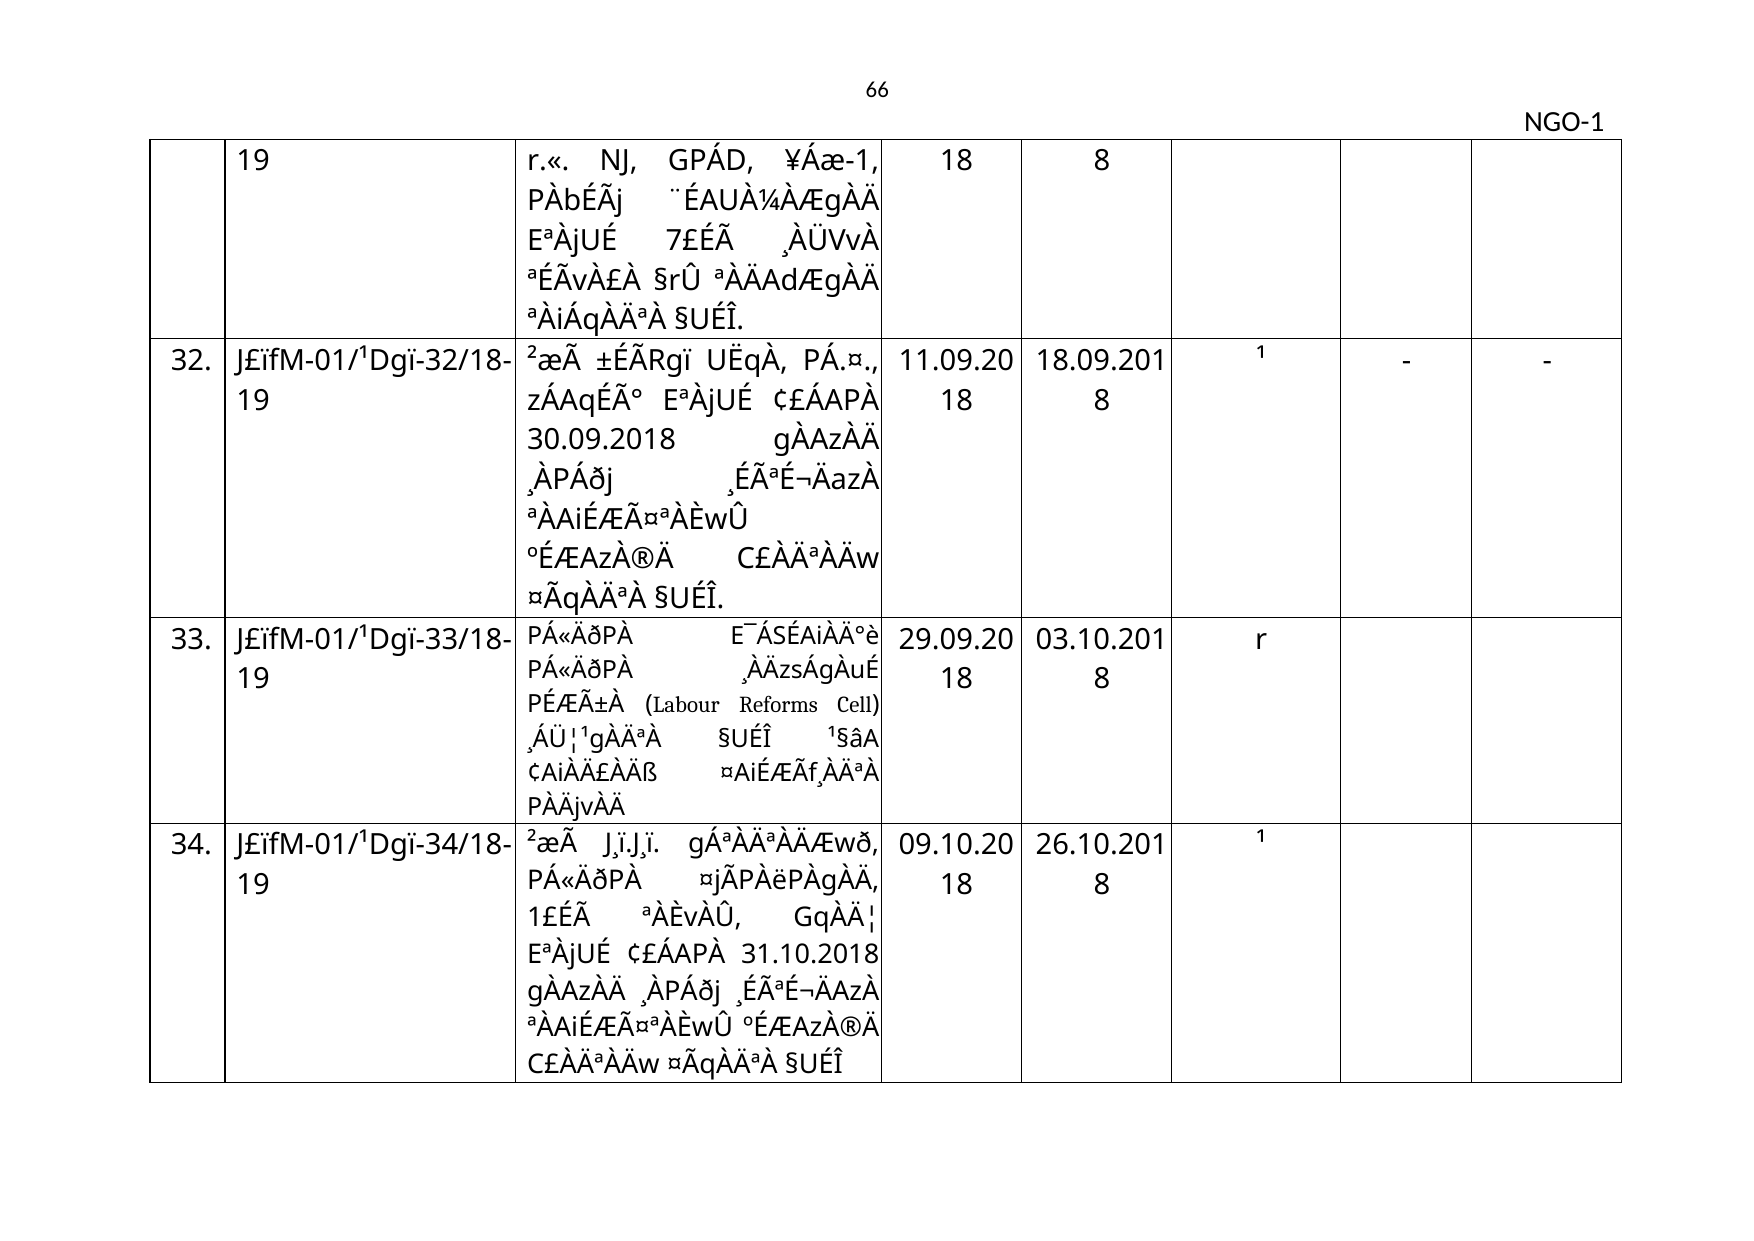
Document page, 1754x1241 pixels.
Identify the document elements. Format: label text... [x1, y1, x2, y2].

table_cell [516, 140, 881, 338]
table_cell 26.10.2018 [1022, 824, 1171, 1082]
table_cell [151, 140, 224, 338]
table_cell ¹ [1172, 339, 1340, 617]
table_cell ¹ [1172, 824, 1340, 1082]
table_cell 16.08.2018 [1022, 140, 1171, 338]
table_cell 29.09.2018 [882, 618, 1021, 822]
table_cell J£ïfM-01/¹Dgï-33/18-19 [226, 618, 515, 822]
table_cell J£ïfM-01/¹Dgï-32/18-19 [226, 339, 515, 617]
table_cell [151, 824, 224, 1082]
table_cell - [1472, 140, 1621, 338]
table_cell 11.09.2018 [882, 339, 1021, 617]
table_cell [151, 339, 224, 617]
table_cell [1472, 824, 1621, 1082]
table_cell - [1472, 339, 1621, 617]
table_cell 07.08.2018 [882, 140, 1021, 338]
table_cell [1341, 824, 1471, 1082]
table_cell 03.10.2018 [1022, 618, 1171, 822]
table_cell - [1341, 140, 1471, 338]
table_cell [151, 618, 224, 822]
table_cell 09.10.2018 [882, 824, 1021, 1082]
table_cell [1472, 618, 1621, 822]
table_cell J£ïfM-01/¹Dgï-34/18-19 [226, 824, 515, 1082]
table_cell r [1172, 618, 1340, 822]
table_cell ²æÃ J¸ï.J¸ï. gÁªÀÄªÀÄÆwð, PÁ«ÄðPÀ ¤jÃPÀëPÀgÀÄ, 1£ÉÃ ªÀÈvÀÛ, GqÀÄ¦ EªÀjUÉ ¢£ÁAPÀ 31.10.2018 gÀAzÀÄ ¸ÀPÁðj ¸ÉÃªÉ¬ÄAzÀ ªÀAiÉÆÃ¤ªÀÈwÛ ºÉÆAzÀ®Ä C£ÀÄªÀÄw ¤ÃqÀÄªÀ §UÉÎ [516, 824, 881, 1082]
table_cell - [1341, 339, 1471, 617]
table_cell 18.09.2018 [1022, 339, 1171, 617]
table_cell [226, 140, 515, 338]
table_cell PÁ«ÄðPÀ E¯ÁSÉAiÀÄ°è PÁ«ÄðPÀ ¸ÀÄzsÁgÀuÉ PÉÆÃ±À (Labour Reforms Cell) ¸ÁÜ¦¹gÀÄªÀ §UÉÎ ¹§âA¢AiÀÄ£ÀÄß ¤AiÉÆÃf¸ÀÄªÀ PÀÄjvÀÄ [516, 618, 881, 822]
table_cell ²æÃ ±ÉÃRgï UËqÀ, PÁ.¤., zÁAqÉÃ° EªÀjUÉ ¢£ÁAPÀ 30.09.2018 gÀAzÀÄ ¸ÀPÁðj ¸ÉÃªÉ¬ÄazÀ ªÀAiÉÆÃ¤ªÀÈwÛ ºÉÆAzÀ®Ä C£ÀÄªÀÄw ¤ÃqÀÄªÀ §UÉÎ. [516, 339, 881, 617]
table_cell [1341, 618, 1471, 822]
table_cell ¹ [1172, 140, 1340, 338]
